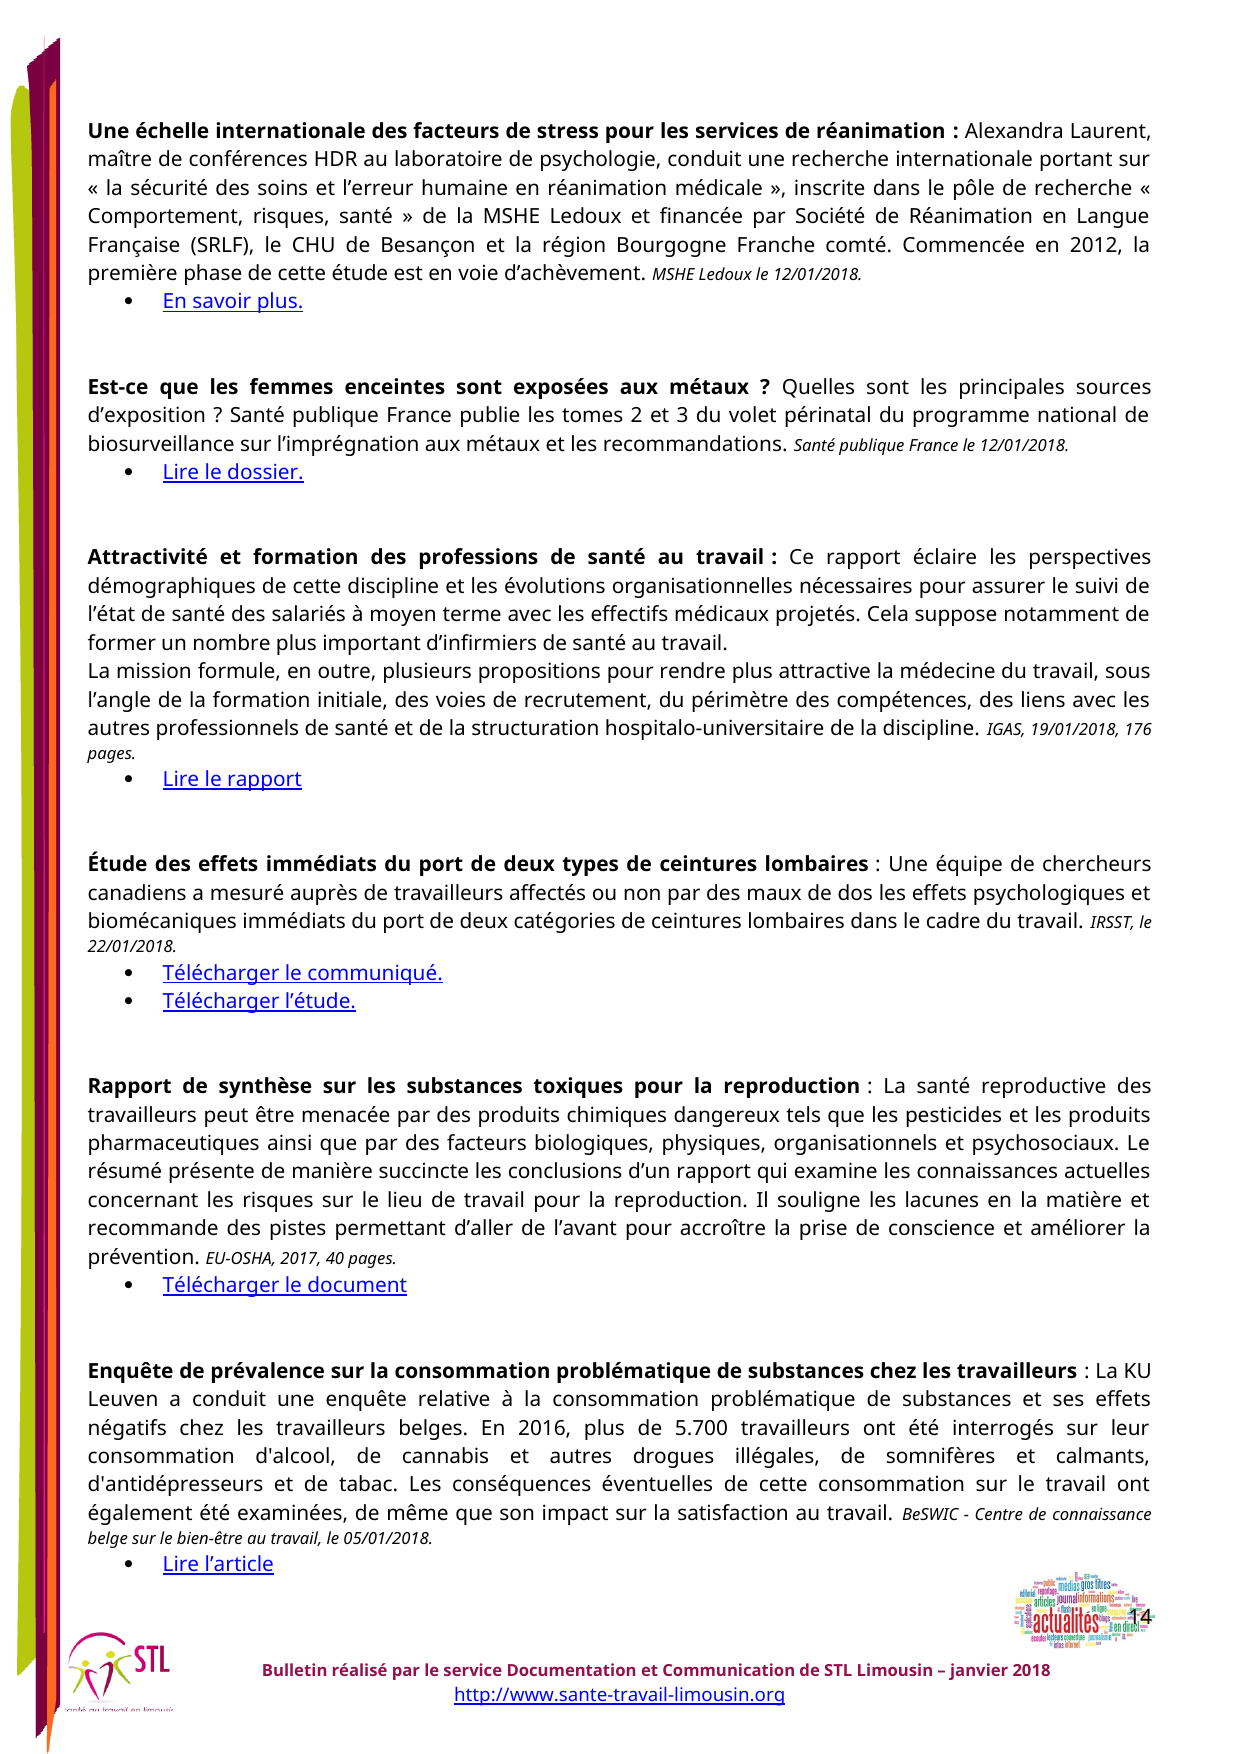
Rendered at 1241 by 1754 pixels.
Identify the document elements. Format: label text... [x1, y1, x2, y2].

list Télécharger le communiqué. [125, 958, 1152, 986]
text Une échelle internationale des facteurs de stress pour les services de réanimation : Alexandra Laurent, maître de conférences HDR au laboratoire de psychologie, conduit une recherche internationale portant sur « la sécurité des soins et l’erreur humaine en réanimation médicale », inscrite dans le pôle de recherche « Comportement, risques, santé » de la MSHE Ledoux et financée par Société de Réanimation en Langue Française (SRLF), le CHU de Besançon et la région Bourgogne Franche comté. Commencée en 2012, la première phase de cette étude est en voie d’achèvement. MSHE Ledoux le 12/01/2018. [87, 116, 1152, 287]
list Lire l’article [125, 1549, 1152, 1577]
list En savoir plus. [125, 287, 1152, 315]
text Est-ce que les femmes enceintes sont exposées aux métaux ? Quelles sont les principales sources d’exposition ? Santé publique France publie les tomes 2 et 3 du volet périnatal du programme national de biosurveillance sur l’imprégnation aux métaux et les recommandations. Santé publique France le 12/01/2018. [87, 372, 1152, 457]
text Attractivité et formation des professions de santé au travail : Ce rapport éclaire les perspectives démographiques de cette discipline et les évolutions organisationnelles nécessaires pour assurer le suivi de l’état de santé des salariés à moyen terme avec les effectifs médicaux projetés. Cela suppose notamment de former un nombre plus important d’infirmiers de santé au travail. [87, 542, 1152, 656]
text Enquête de prévalence sur la consommation problématique de substances chez les travailleurs : La KU Leuven a conduit une enquête relative à la consommation problématique de substances et ses effets négatifs chez les travailleurs belges. En 2016, plus de 5.700 travailleurs ont été interrogés sur leur consommation d'alcool, de cannabis et autres drogues illégales, de somnifères et calmants, d'antidépresseurs et de tabac. Les conséquences éventuelles de cette consommation sur le travail ont également été examinées, de même que son impact sur la satisfaction au travail. BeSWIC - Centre de connaissance belge sur le bien-être au travail, le 05/01/2018. [87, 1356, 1152, 1549]
picture [1013, 1572, 1157, 1650]
text Rapport de synthèse sur les substances toxiques pour la reproduction : La santé reproductive des travailleurs peut être menacée par des produits chimiques dangereux tels que les pesticides et les produits pharmaceutiques ainsi que par des facteurs biologiques, physiques, organisationnels et psychosociaux. Le résumé présente de manière succincte les conclusions d’un rapport qui examine les connaissances actuelles concernant les risques sur le lieu de travail pour la reproduction. Il souligne les lacunes en la matière et recommande des pistes permettant d’aller de l’avant pour accroître la prise de conscience et améliorer la prévention. EU-OSHA, 2017, 40 pages. [87, 1071, 1152, 1270]
list Lire le dossier. [125, 457, 1152, 486]
text La mission formule, en outre, plusieurs propositions pour rendre plus attractive la médecine du travail, sous l’angle de la formation initiale, des voies de recrutement, du périmètre des compétences, des liens avec les autres professionnels de santé et de la structuration hospitalo-universitaire de la discipline. IGAS, 19/01/2018, 176 pages. [87, 656, 1152, 764]
picture [10, 27, 61, 1748]
list Télécharger l’étude. [125, 986, 1152, 1014]
list Télécharger le document [125, 1270, 1152, 1299]
picture [63, 1632, 173, 1711]
list Lire le rapport [125, 764, 1152, 793]
text Étude des effets immédiats du port de deux types de ceintures lombaires : Une équipe de chercheurs canadiens a mesuré auprès de travailleurs affectés ou non par des maux de dos les effets psychologiques et biomécaniques immédiats du port de deux catégories de ceintures lombaires dans le cadre du travail. IRSST, le 22/01/2018. [87, 849, 1152, 958]
